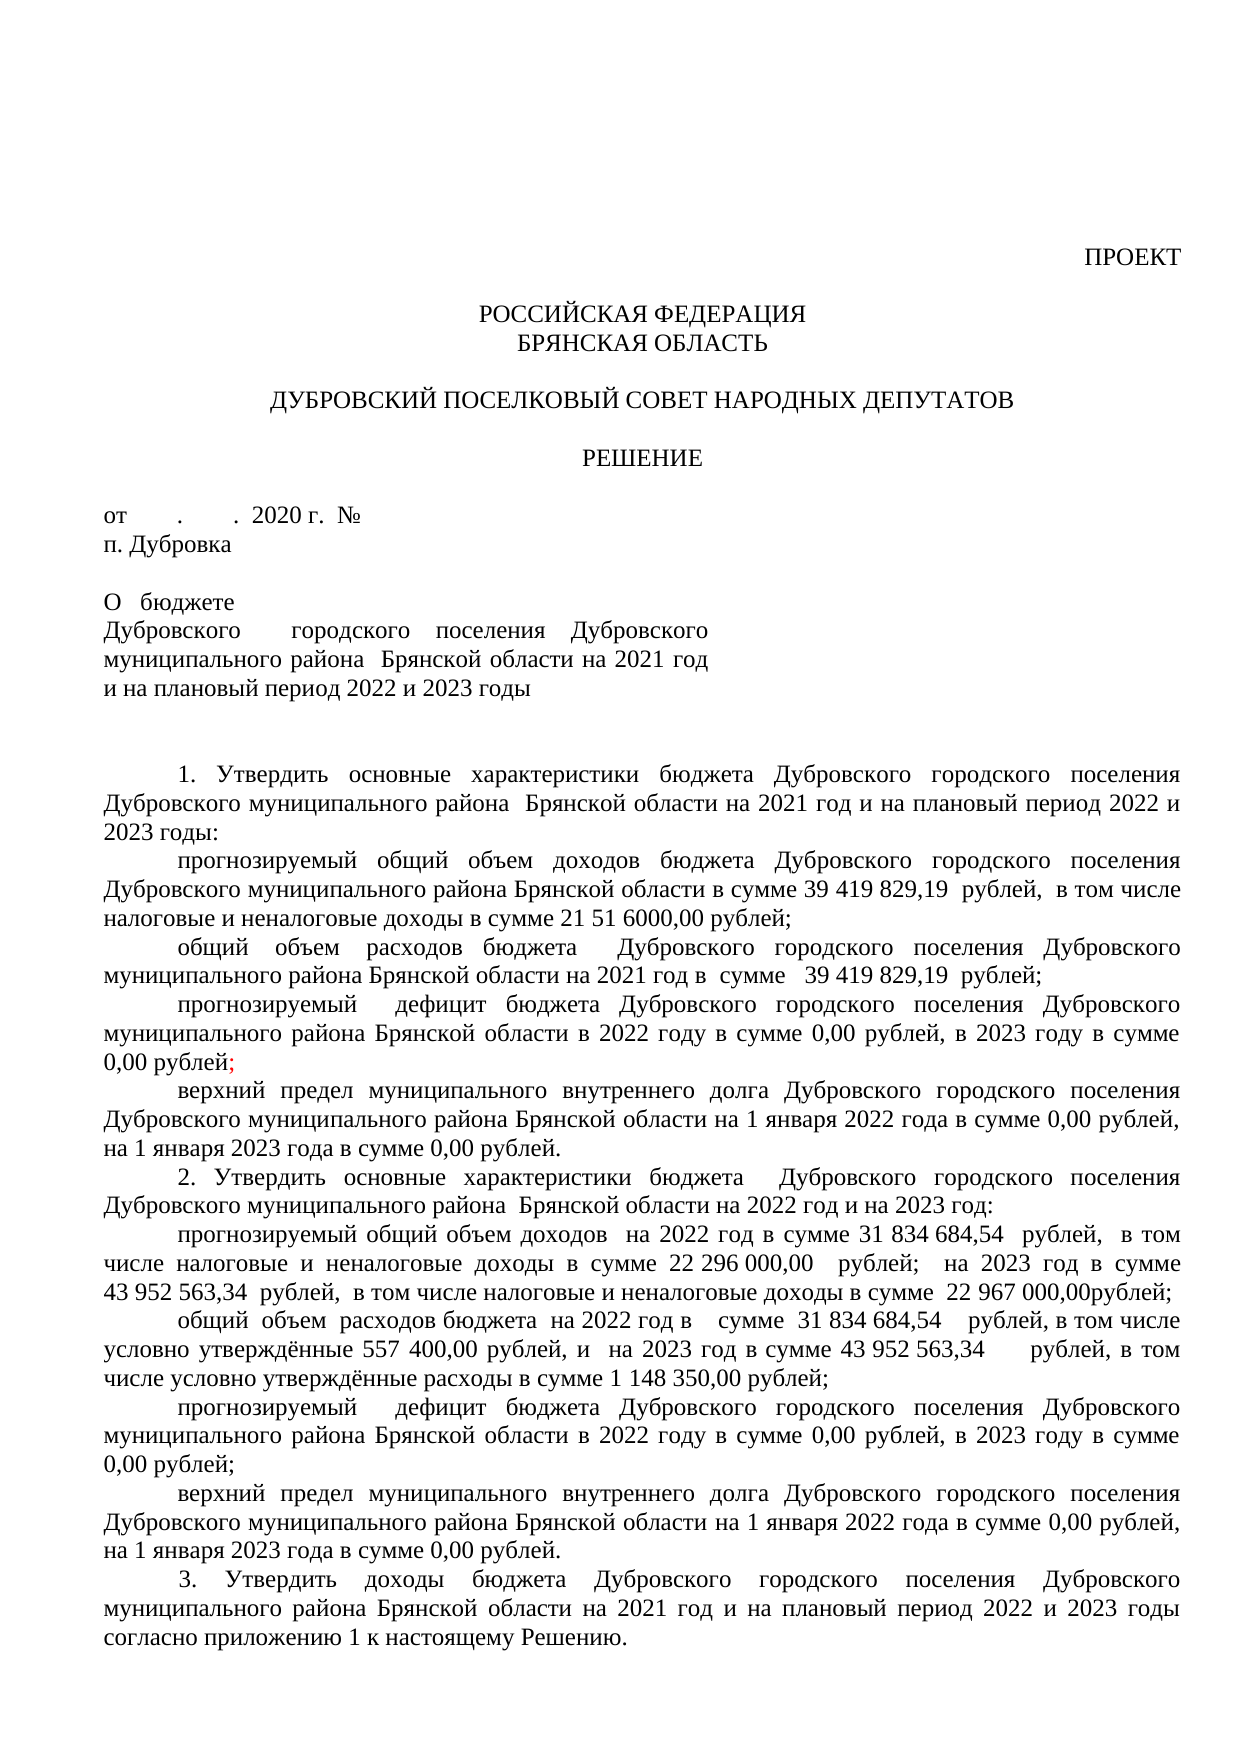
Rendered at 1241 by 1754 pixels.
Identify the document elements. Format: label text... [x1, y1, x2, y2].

text п. Дубровка [103, 529, 1181, 558]
text 2. Утвердить основные характеристики бюджета Дубровского городского поселения Дубровского муниципального района Брянской области на 2022 год и на 2023 год: [103, 1162, 1181, 1219]
text 3. Утвердить доходы бюджета Дубровского городского поселения Дубровского муниципального района Брянской области на 2021 год и на плановый период 2022 и 2023 годы согласно приложению 1 к настоящему Решению. [103, 1564, 1181, 1650]
text верхний предел муниципального внутреннего долга Дубровского городского поселения Дубровского муниципального района Брянской области на 1 января 2022 года в сумме 0,00 рублей, на 1 января 2023 года в сумме 0,00 рублей. [103, 1075, 1181, 1162]
text прогнозируемый дефицит бюджета Дубровского городского поселения Дубровского муниципального района Брянской области в 2022 году в сумме 0,00 рублей, в 2023 году в сумме 0,00 рублей; [103, 989, 1181, 1075]
text от . . 2020 г. № [103, 500, 1181, 529]
text 1. Утвердить основные характеристики бюджета Дубровского городского поселения Дубровского муниципального района Брянской области на 2021 год и на плановый период 2022 и 2023 годы: [103, 759, 1181, 845]
text ДУБРОВСКИЙ ПОСЕЛКОВЫЙ СОВЕТ НАРОДНЫХ ДЕПУТАТОВ [103, 385, 1181, 414]
text общий объем расходов бюджета на 2022 год в сумме 31 834 684,54 рублей, в том числе условно утверждённые 557 400,00 рублей, и на 2023 год в сумме 43 952 563,34 рублей, в том числе условно утверждённые расходы в сумме 1 148 350,00 рублей; [103, 1305, 1181, 1392]
text РОССИЙСКАЯ ФЕДЕРАЦИЯ [103, 299, 1181, 328]
text ПРОЕКТ [103, 242, 1181, 270]
text верхний предел муниципального внутреннего долга Дубровского городского поселения Дубровского муниципального района Брянской области на 1 января 2022 года в сумме 0,00 рублей, на 1 января 2023 года в сумме 0,00 рублей. [103, 1478, 1181, 1564]
text прогнозируемый общий объем доходов бюджета Дубровского городского поселения Дубровского муниципального района Брянской области в сумме 39 419 829,19 рублей, в том числе налоговые и неналоговые доходы в сумме 21 51 6000,00 рублей; [103, 845, 1181, 932]
text БРЯНСКАЯ ОБЛАСТЬ [103, 328, 1181, 357]
text прогнозируемый дефицит бюджета Дубровского городского поселения Дубровского муниципального района Брянской области в 2022 году в сумме 0,00 рублей, в 2023 году в сумме 0,00 рублей; [103, 1392, 1181, 1478]
text О бюджете [103, 587, 1181, 615]
text Дубровского городского поселения Дубровского муниципального района Брянской области на 2021 год и на плановый период 2022 и 2023 годы [103, 615, 709, 702]
text РЕШЕНИЕ [103, 443, 1181, 472]
text прогнозируемый общий объем доходов на 2022 год в сумме 31 834 684,54 рублей, в том числе налоговые и неналоговые доходы в сумме 22 296 000,00 рублей; на 2023 год в сумме 43 952 563,34 рублей, в том числе налоговые и неналоговые доходы в сумме 22 967 000,00рублей; [103, 1219, 1181, 1305]
text общий объем расходов бюджета Дубровского городского поселения Дубровского муниципального района Брянской области на 2021 год в сумме 39 419 829,19 рублей; [103, 932, 1181, 989]
